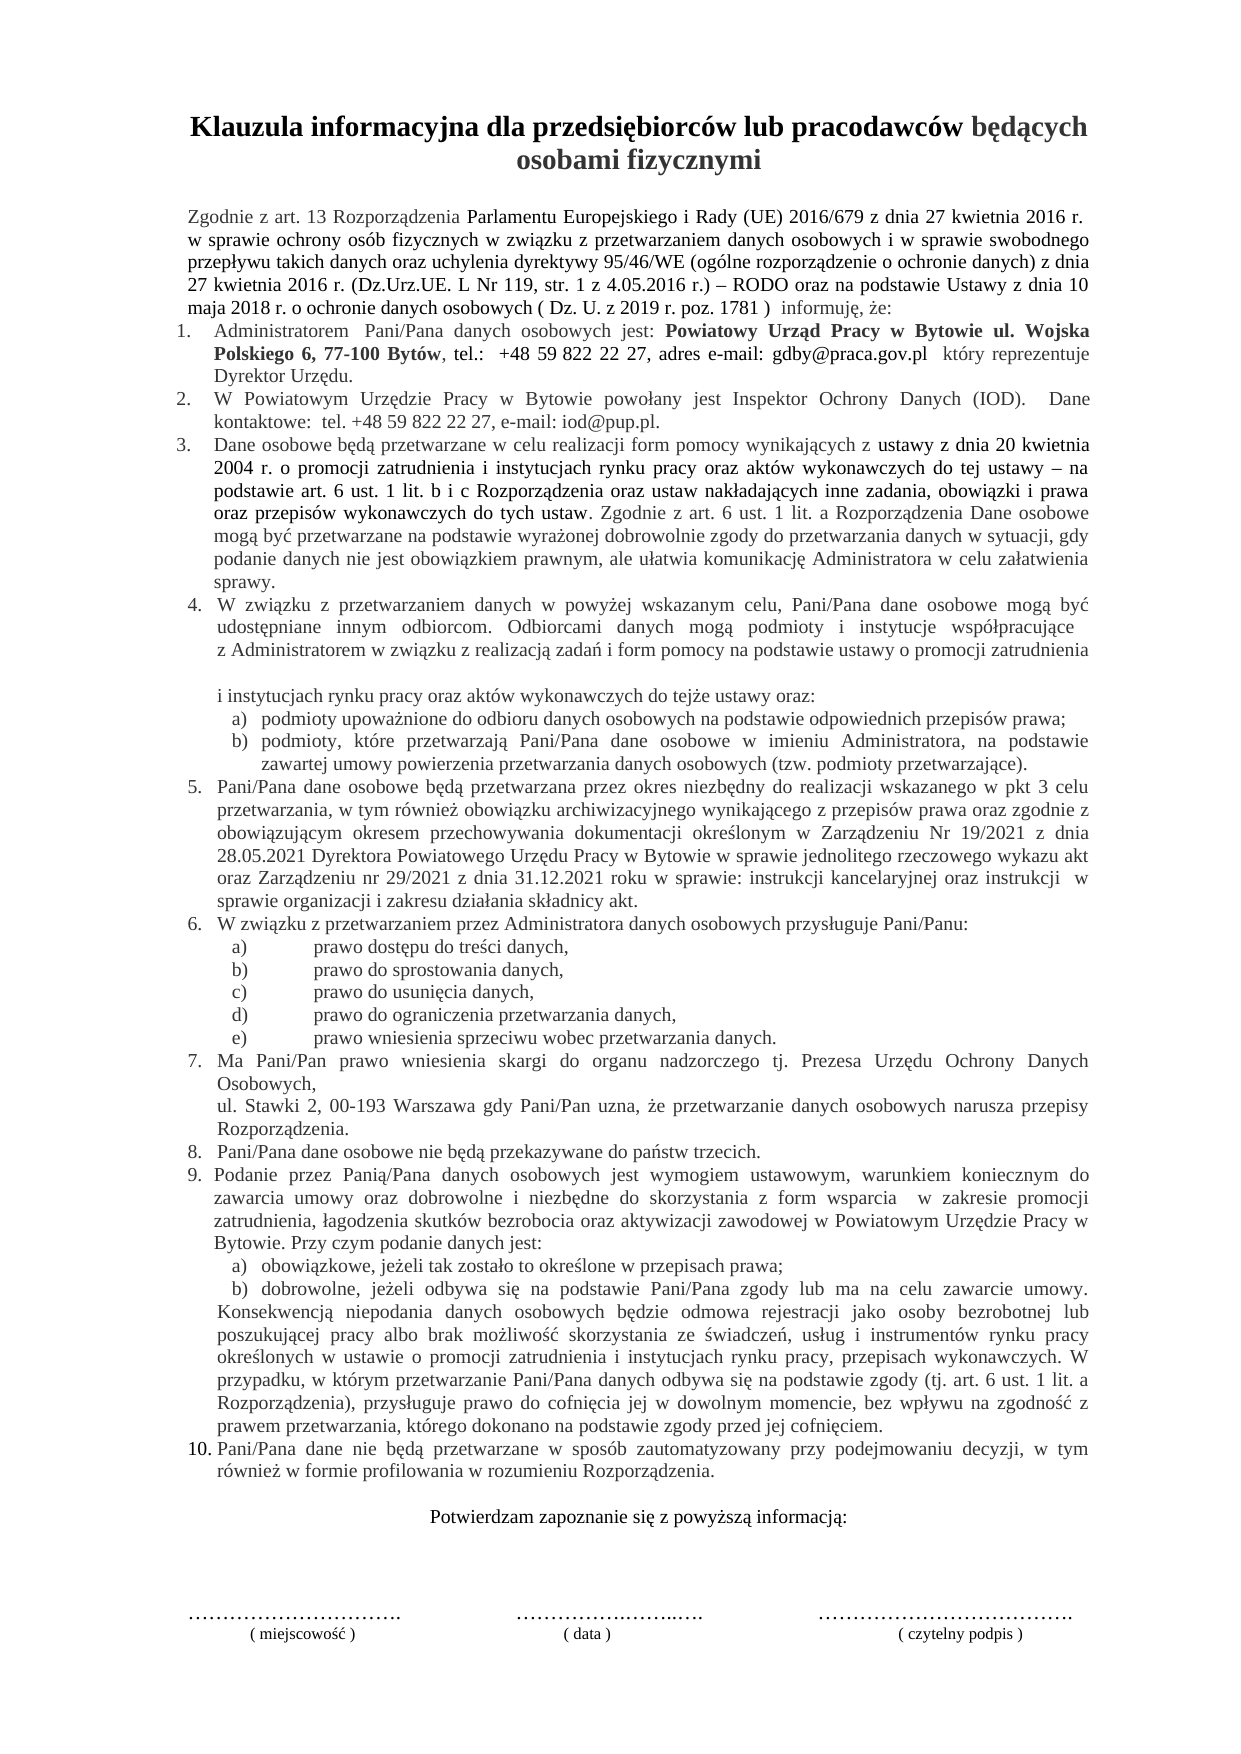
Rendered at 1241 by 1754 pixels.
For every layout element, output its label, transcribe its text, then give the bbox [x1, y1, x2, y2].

list Pani/Pana dane nie będą przetwarzane w sposób zautomatyzowany przy podejmowaniu decyzji, w tym również w formie profilowania w rozumieniu Rozporządzenia. [187, 1437, 1090, 1482]
list Ma Pani/Pan prawo wniesienia skargi do organu nadzorczego tj. Prezesa Urzędu Ochrony Danych Osobowych, ul. Stawki 2, 00-193 Warszawa gdy Pani/Pan uzna, że przetwarzanie danych osobowych narusza przepisy Rozporządzenia. [187, 1049, 1090, 1140]
list Administratorem Pani/Pana danych osobowych jest: Powiatowy Urząd Pracy w Bytowie ul. Wojska Polskiego 6, 77-100 Bytów, tel.: +48 59 822 22 27, adres e-mail: gdby@praca.gov.pl który reprezentuje Dyrektor Urzędu. [176, 319, 1090, 387]
list Pani/Pana dane osobowe nie będą przekazywane do państw trzecich. [187, 1140, 1090, 1163]
list podmioty upoważnione do odbioru danych osobowych na podstawie odpowiednich przepisów prawa; [232, 707, 1090, 729]
list prawo wniesienia sprzeciwu wobec przetwarzania danych. [232, 1026, 1090, 1049]
text ( miejscowość ) ( data ) ( czytelny podpis ) [187, 1624, 1090, 1643]
list prawo dostępu do treści danych, [232, 935, 1090, 958]
list prawo do usunięcia danych, [232, 980, 1090, 1003]
list Pani/Pana dane osobowe będą przetwarzana przez okres niezbędny do realizacji wskazanego w pkt 3 celu przetwarzania, w tym również obowiązku archiwizacyjnego wynikającego z przepisów prawa oraz zgodnie z obowiązującym okresem przechowywania dokumentacji określonym w Zarządzeniu Nr 19/2021 z dnia 28.05.2021 Dyrektora Powiatowego Urzędu Pracy w Bytowie w sprawie jednolitego rzeczowego wykazu akt oraz Zarządzeniu nr 29/2021 z dnia 31.12.2021 roku w sprawie: instrukcji kancelaryjnej oraz instrukcji w sprawie organizacji i zakresu działania składnicy akt. [187, 775, 1090, 912]
list podmioty, które przetwarzają Pani/Pana dane osobowe w imieniu Administratora, na podstawie zawartej umowy powierzenia przetwarzania danych osobowych (tzw. podmioty przetwarzające). [232, 729, 1090, 775]
list Dane osobowe będą przetwarzane w celu realizacji form pomocy wynikających z ustawy z dnia 20 kwietnia 2004 r. o promocji zatrudnienia i instytucjach rynku pracy oraz aktów wykonawczych do tej ustawy – na podstawie art. 6 ust. 1 lit. b i c Rozporządzenia oraz ustaw nakładających inne zadania, obowiązki i prawa oraz przepisów wykonawczych do tych ustaw. Zgodnie z art. 6 ust. 1 lit. a Rozporządzenia Dane osobowe mogą być przetwarzane na podstawie wyrażonej dobrowolnie zgody do przetwarzania danych w sytuacji, gdy podanie danych nie jest obowiązkiem prawnym, ale ułatwia komunikację Administratora w celu załatwienia sprawy. [176, 433, 1090, 593]
list prawo do sprostowania danych, [232, 958, 1090, 980]
list dobrowolne, jeżeli odbywa się na podstawie Pani/Pana zgody lub ma na celu zawarcie umowy. Konsekwencją niepodania danych osobowych będzie odmowa rejestracji jako osoby bezrobotnej lub poszukującej pracy albo brak możliwość skorzystania ze świadczeń, usług i instrumentów rynku pracy określonych w ustawie o promocji zatrudnienia i instytucjach rynku pracy, przepisach wykonawczych. W przypadku, w którym przetwarzanie Pani/Pana danych odbywa się na podstawie zgody (tj. art. 6 ust. 1 lit. a Rozporządzenia), przysługuje prawo do cofnięcia jej w dowolnym momencie, bez wpływu na zgodność z prawem przetwarzania, którego dokonano na podstawie zgody przed jej cofnięciem. [217, 1277, 1090, 1437]
text Potwierdzam zapoznanie się z powyższą informacją: [187, 1505, 1090, 1528]
text Zgodnie z art. 13 Rozporządzenia Parlamentu Europejskiego i Rady (UE) 2016/679 z dnia 27 kwietnia 2016 r. w sprawie ochrony osób fizycznych w związku z przetwarzaniem danych osobowych i w sprawie swobodnego przepływu takich danych oraz uchylenia dyrektywy 95/46/WE (ogólne rozporządzenie o ochronie danych) z dnia 27 kwietnia 2016 r. (Dz.Urz.UE. L Nr 119, str. 1 z 4.05.2016 r.) – RODO oraz na podstawie Ustawy z dnia 10 maja 2018 r. o ochronie danych osobowych ( Dz. U. z 2019 r. poz. 1781 ) informuję, że: [187, 176, 1090, 319]
list W związku z przetwarzaniem przez Administratora danych osobowych przysługuje Pani/Panu: [187, 912, 1090, 935]
list W Powiatowym Urzędzie Pracy w Bytowie powołany jest Inspektor Ochrony Danych (IOD). Dane kontaktowe: tel. +48 59 822 22 27, e-mail: iod@pup.pl. [176, 387, 1090, 433]
text Klauzula informacyjna dla przedsiębiorców lub pracodawców będących osobami fizycznymi [187, 109, 1090, 176]
text …………………………. …………….……..…. ………………………………. [187, 1600, 1090, 1624]
list Podanie przez Panią/Pana danych osobowych jest wymogiem ustawowym, warunkiem koniecznym do zawarcia umowy oraz dobrowolne i niezbędne do skorzystania z form wsparcia w zakresie promocji zatrudnienia, łagodzenia skutków bezrobocia oraz aktywizacji zawodowej w Powiatowym Urzędzie Pracy w Bytowie. Przy czym podanie danych jest: [187, 1163, 1090, 1254]
list obowiązkowe, jeżeli tak zostało to określone w przepisach prawa; [232, 1254, 1090, 1277]
list W związku z przetwarzaniem danych w powyżej wskazanym celu, Pani/Pana dane osobowe mogą być udostępniane innym odbiorcom. Odbiorcami danych mogą podmioty i instytucje współpracujące z Administratorem w związku z realizacją zadań i form pomocy na podstawie ustawy o promocji zatrudnienia i instytucjach rynku pracy oraz aktów wykonawczych do tejże ustawy oraz: [187, 593, 1090, 707]
list prawo do ograniczenia przetwarzania danych, [232, 1003, 1090, 1026]
